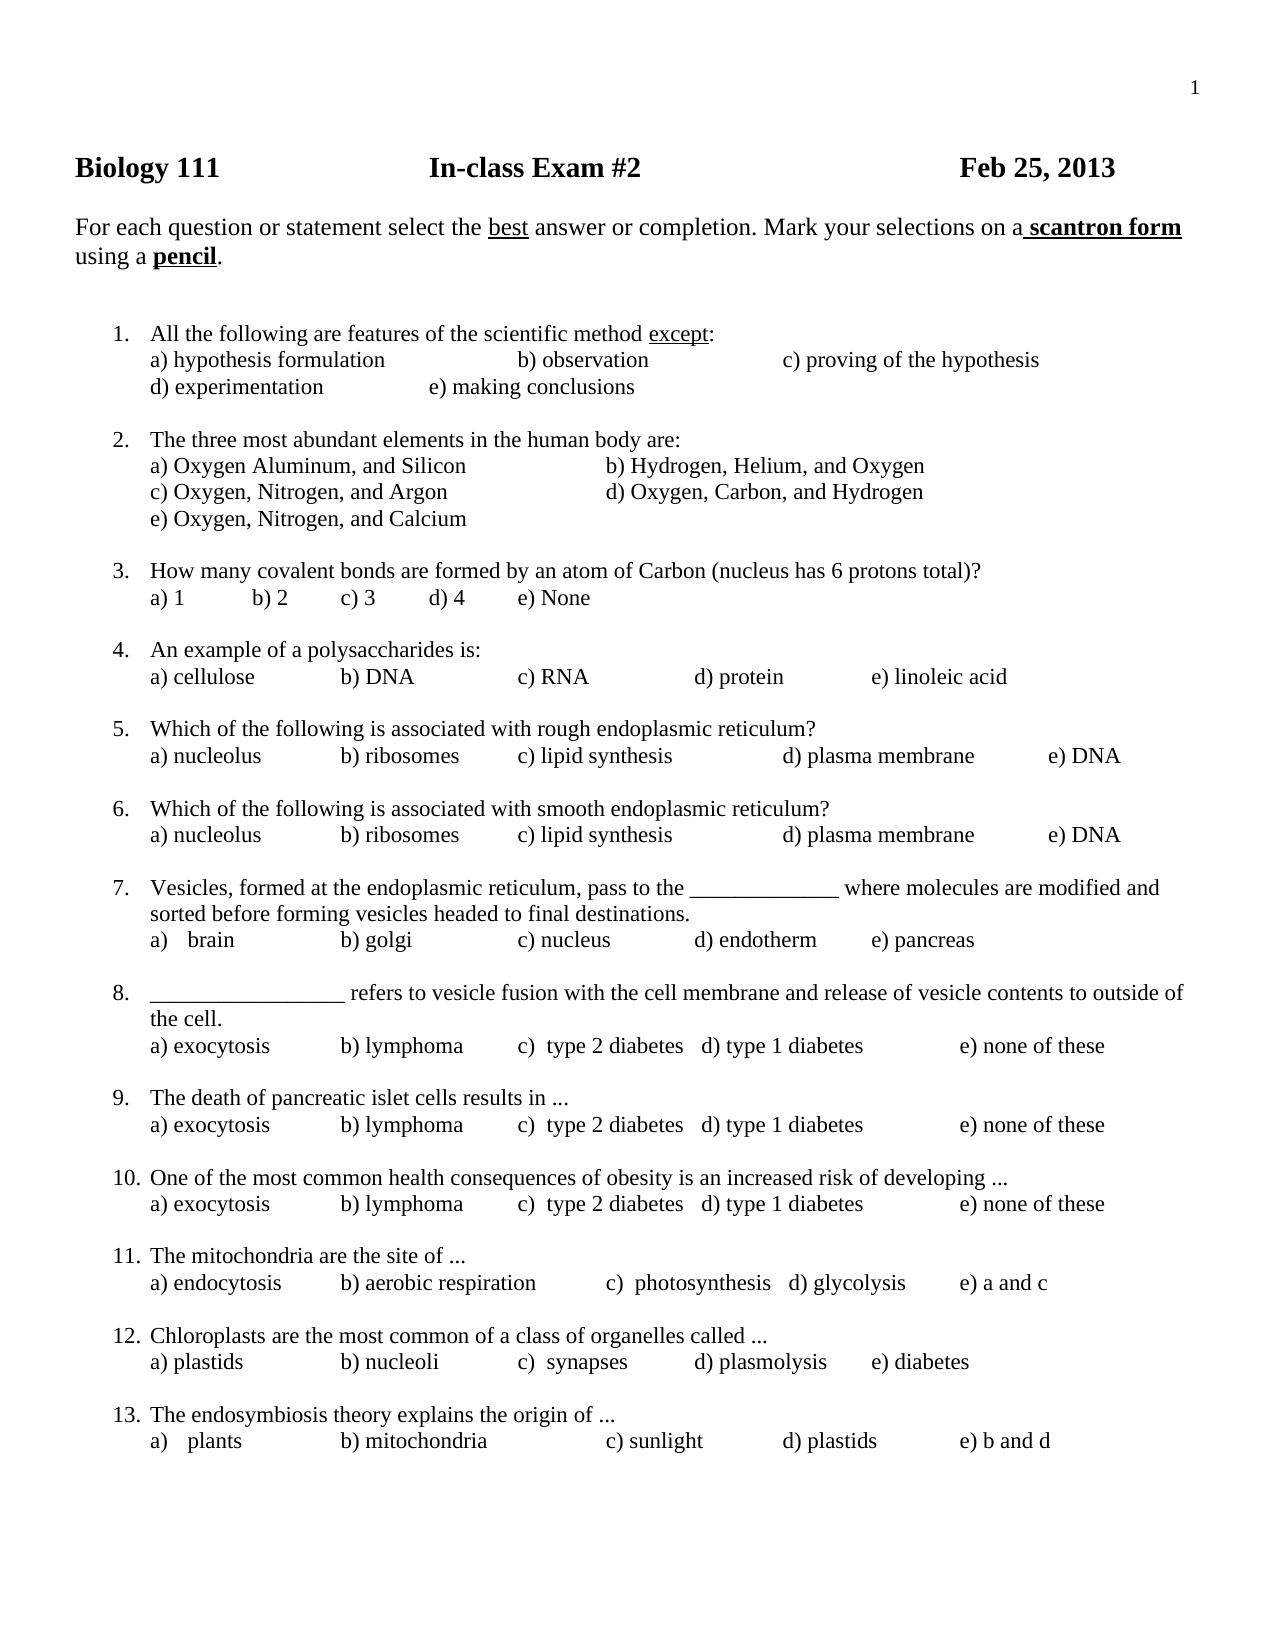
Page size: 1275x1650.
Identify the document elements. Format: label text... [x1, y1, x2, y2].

list a) exocytosis b) lymphoma c) type 2 diabetes d) type 1 diabetes e) none of these [150, 1190, 1200, 1216]
list a) hypothesis formulation b) observation c) proving of the hypothesis [150, 347, 1200, 373]
list The endosymbiosis theory explains the origin of ... [112, 1401, 1200, 1427]
list a) 1 b) 2 c) 3 d) 4 e) None [150, 584, 1200, 610]
text a) nucleolus b) ribosomes c) lipid synthesis d) plasma membrane e) DNA [150, 821, 1200, 847]
list e) Oxygen, Nitrogen, and Calcium [150, 505, 1200, 531]
list a) exocytosis b) lymphoma c) type 2 diabetes d) type 1 diabetes e) none of these [150, 1032, 1200, 1058]
list d) experimentation e) making conclusions [150, 373, 1200, 399]
list brain b) golgi c) nucleus d) endotherm e) pancreas [150, 926, 1200, 953]
list _________________ refers to vesicle fusion with the cell membrane and release of vesicle contents to outside of the cell. [112, 979, 1200, 1032]
list Which of the following is associated with smooth endoplasmic reticulum? [112, 794, 1200, 821]
list The three most abundant elements in the human body are: [112, 426, 1200, 452]
list Which of the following is associated with rough endoplasmic reticulum? [112, 716, 1200, 742]
list Vesicles, formed at the endoplasmic reticulum, pass to the _____________ where molecules are modified and sorted before forming vesicles headed to final destinations. [112, 874, 1200, 926]
text For each question or statement select the best answer or completion. Mark your selections on a scantron form using a pencil. [75, 212, 1200, 270]
list a) Oxygen Aluminum, and Silicon b) Hydrogen, Helium, and Oxygen [150, 452, 1200, 478]
list An example of a polysaccharides is: [112, 636, 1200, 663]
list The mitochondria are the site of ... [112, 1243, 1200, 1269]
text a) endocytosis b) aerobic respiration c) photosynthesis d) glycolysis e) a and c [150, 1269, 1200, 1295]
list a) plastids b) nucleoli c) synapses d) plasmolysis e) diabetes [150, 1348, 1200, 1374]
list The death of pancreatic islet cells results in ... [112, 1084, 1200, 1111]
list c) Oxygen, Nitrogen, and Argon d) Oxygen, Carbon, and Hydrogen [150, 478, 1200, 505]
list One of the most common health consequences of obesity is an increased risk of developing ... [112, 1163, 1200, 1190]
text a) nucleolus b) ribosomes c) lipid synthesis d) plasma membrane e) DNA [75, 742, 1200, 768]
list How many covalent bonds are formed by an atom of Carbon (nucleus has 6 protons total)? [112, 557, 1200, 584]
list Chloroplasts are the most common of a class of organelles called ... [112, 1322, 1200, 1348]
list a) cellulose b) DNA c) RNA d) protein e) linoleic acid [150, 663, 1200, 689]
text Biology 111 In-class Exam #2 Feb 25, 2013 [75, 150, 1200, 183]
list a) exocytosis b) lymphoma c) type 2 diabetes d) type 1 diabetes e) none of these [150, 1111, 1200, 1137]
list All the following are features of the scientific method except: [112, 320, 1200, 347]
list plants b) mitochondria c) sunlight d) plastids e) b and d [150, 1427, 1200, 1453]
